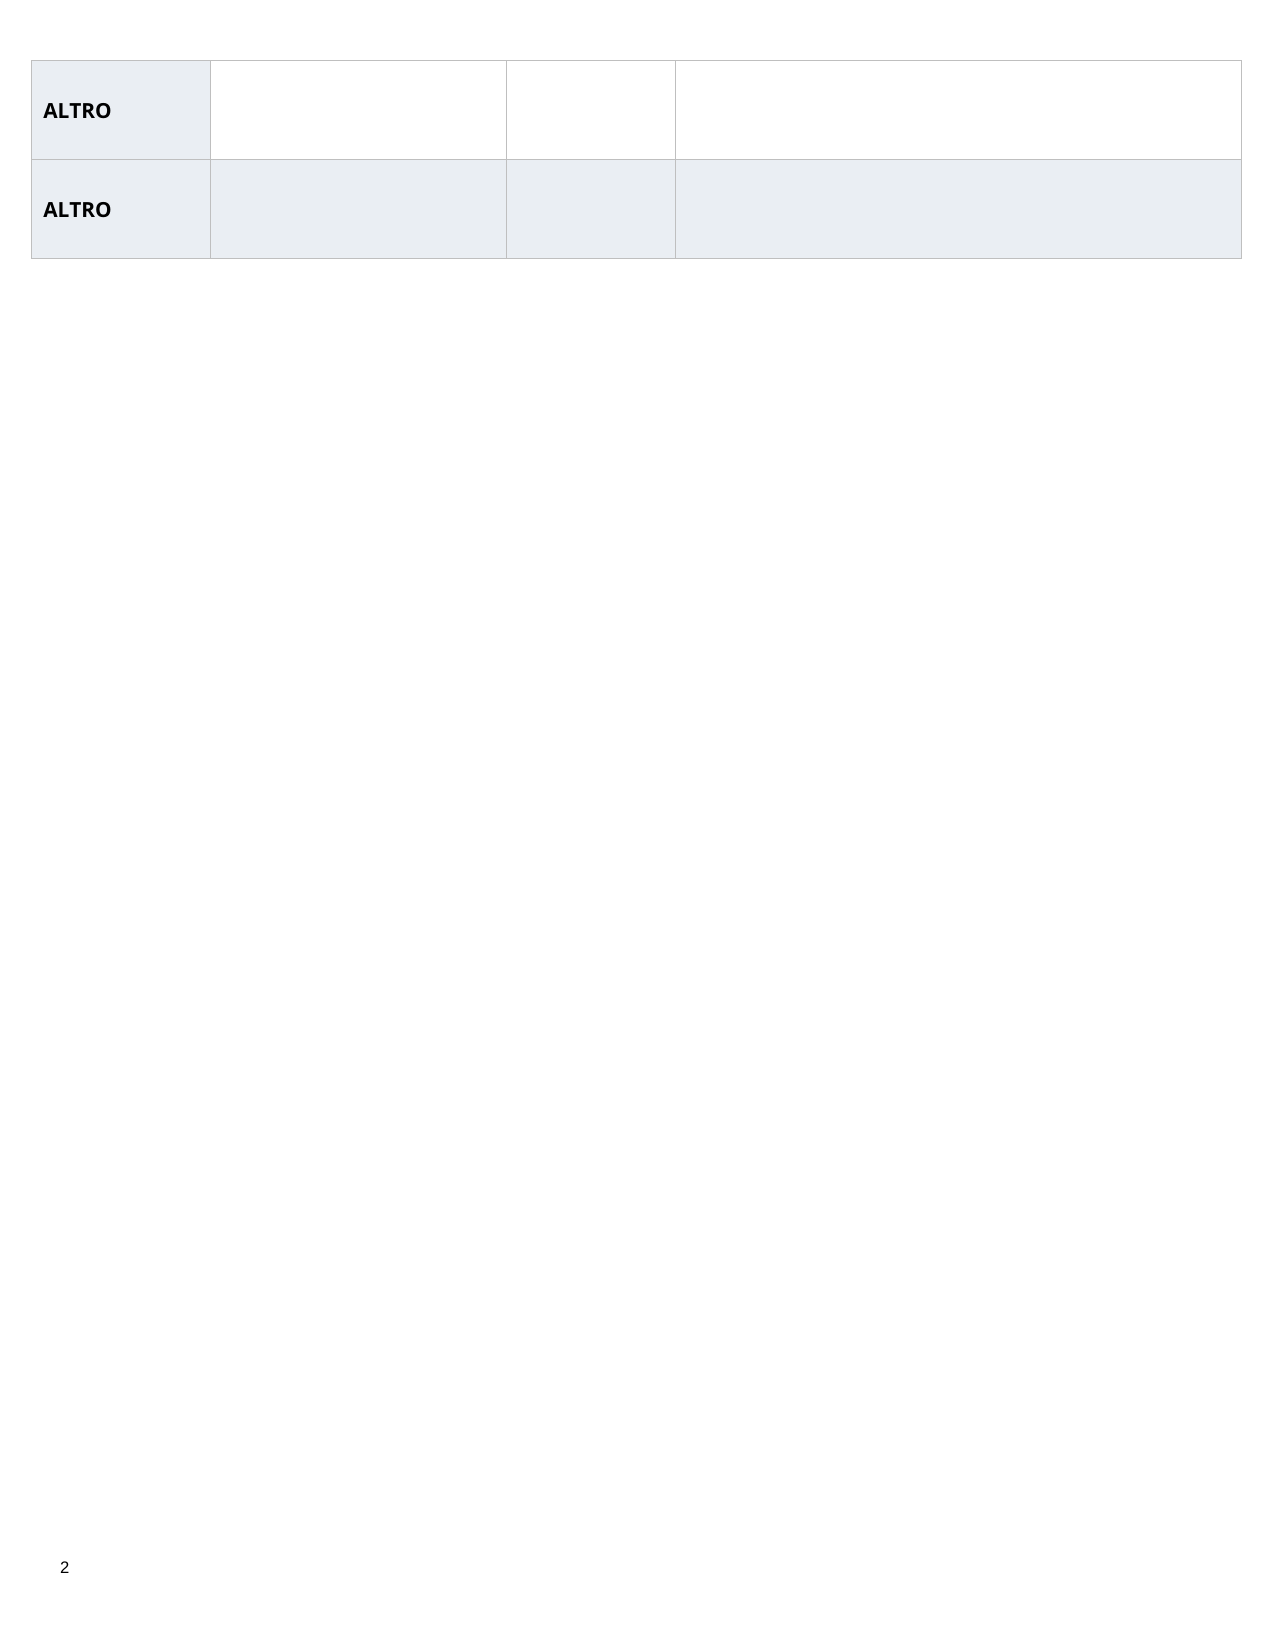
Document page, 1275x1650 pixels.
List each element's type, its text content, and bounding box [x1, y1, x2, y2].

table_cell ALTRO [32, 61, 210, 159]
table_cell [676, 160, 1241, 258]
table_cell [507, 160, 675, 258]
table_cell ALTRO [32, 160, 210, 258]
table_cell [211, 61, 506, 159]
table_cell [676, 61, 1241, 159]
table_cell [211, 160, 506, 258]
table_cell [507, 61, 675, 159]
